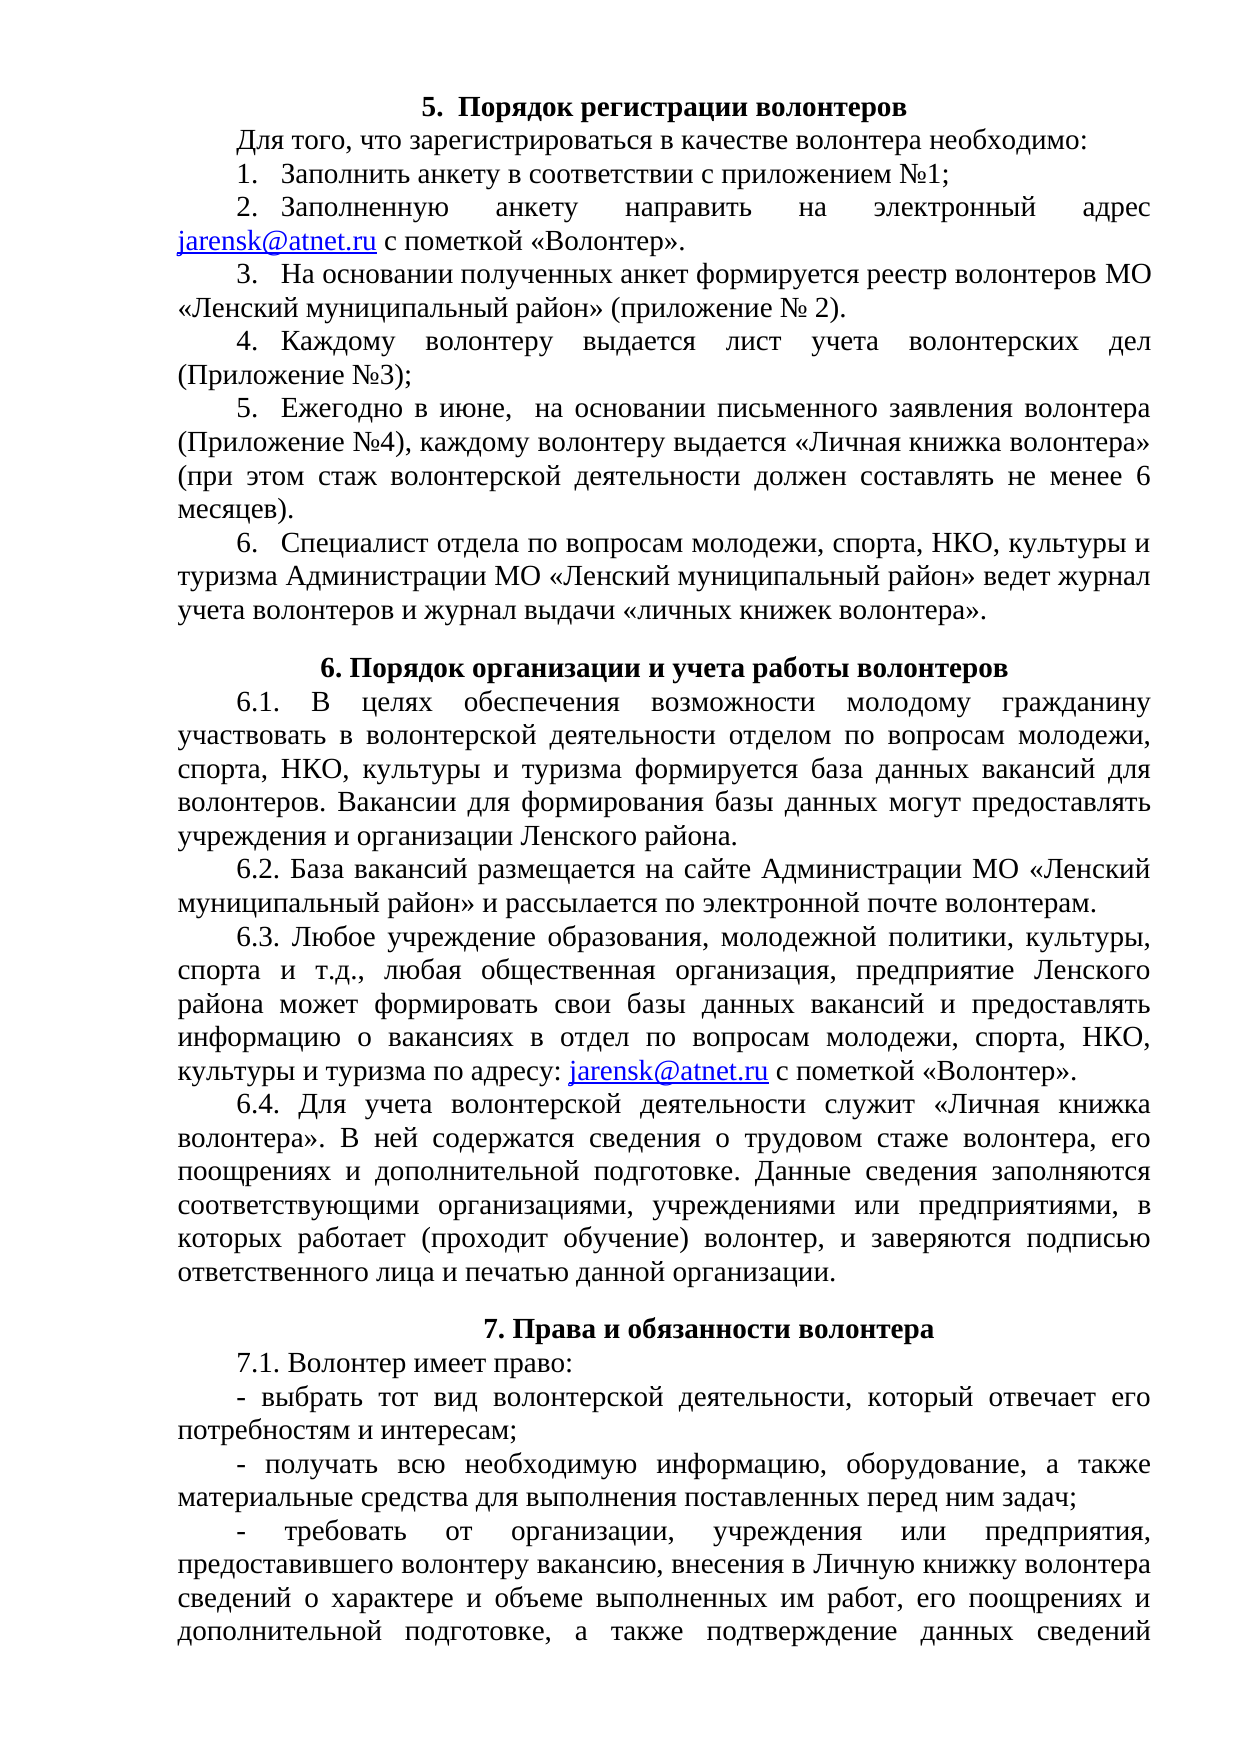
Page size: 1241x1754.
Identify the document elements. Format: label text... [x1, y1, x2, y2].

list На основании полученных анкет формируется реестр волонтеров МО «Ленский муниципальный район» (приложение № 2). [177, 256, 1152, 323]
text 6.1. В целях обеспечения возможности молодому гражданину участвовать в волонтерской деятельности отделом по вопросам молодежи, спорта, НКО, культуры и туризма формируется база данных вакансий для волонтеров. Вакансии для формирования базы данных могут предоставлять учреждения и организации Ленского района. [177, 684, 1152, 852]
text 6.2. База вакансий размещается на сайте Администрации МО «Ленский муниципальный район» и рассылается по электронной почте волонтерам. [177, 852, 1152, 919]
text - получать всю необходимую информацию, оборудование, а также материальные средства для выполнения поставленных перед ним задач; [177, 1446, 1152, 1513]
text Для того, что зарегистрироваться в качестве волонтера необходимо: [177, 122, 1152, 156]
list Специалист отдела по вопросам молодежи, спорта, НКО, культуры и туризма Администрации МО «Ленский муниципальный район» ведет журнал учета волонтеров и журнал выдачи «личных книжек волонтера». [177, 525, 1152, 625]
list Каждому волонтеру выдается лист учета волонтерских дел (Приложение №3); [177, 323, 1152, 391]
text 7.1. Волонтер имеет право: [177, 1345, 1152, 1379]
list Заполненную анкету направить на электронный адрес jarensk@atnet.ru с пометкой «Волонтер». [177, 189, 1152, 256]
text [177, 1513, 1152, 1647]
text 6.3. Любое учреждение образования, молодежной политики, культуры, спорта и т.д., любая общественная организация, предприятие Ленского района может формировать свои базы данных вакансий и предоставлять информацию о вакансиях в отдел по вопросам молодежи, спорта, НКО, культуры и туризма по адресу: jarensk@atnet.ru с пометкой «Волонтер». [177, 919, 1152, 1086]
subtitle 5. Порядок регистрации волонтеров [177, 89, 1152, 122]
list Ежегодно в июне, на основании письменного заявления волонтера (Приложение №4), каждому волонтеру выдается «Личная книжка волонтера» (при этом стаж волонтерской деятельности должен составлять не менее 6 месяцев). [177, 391, 1152, 525]
text 7. Права и обязанности волонтера [177, 1312, 1152, 1345]
list Заполнить анкету в соответствии с приложением №1; [177, 156, 1152, 189]
text - выбрать тот вид волонтерской деятельности, который отвечает его потребностям и интересам; [177, 1379, 1152, 1446]
text 6. Порядок организации и учета работы волонтеров [177, 650, 1152, 684]
text 6.4. Для учета волонтерской деятельности служит «Личная книжка волонтера». В ней содержатся сведения о трудовом стаже волонтера, его поощрениях и дополнительной подготовке. Данные сведения заполняются соответствующими организациями, учреждениями или предприятиями, в которых работает (проходит обучение) волонтер, и заверяются подписью ответственного лица и печатью данной организации. [177, 1086, 1152, 1288]
